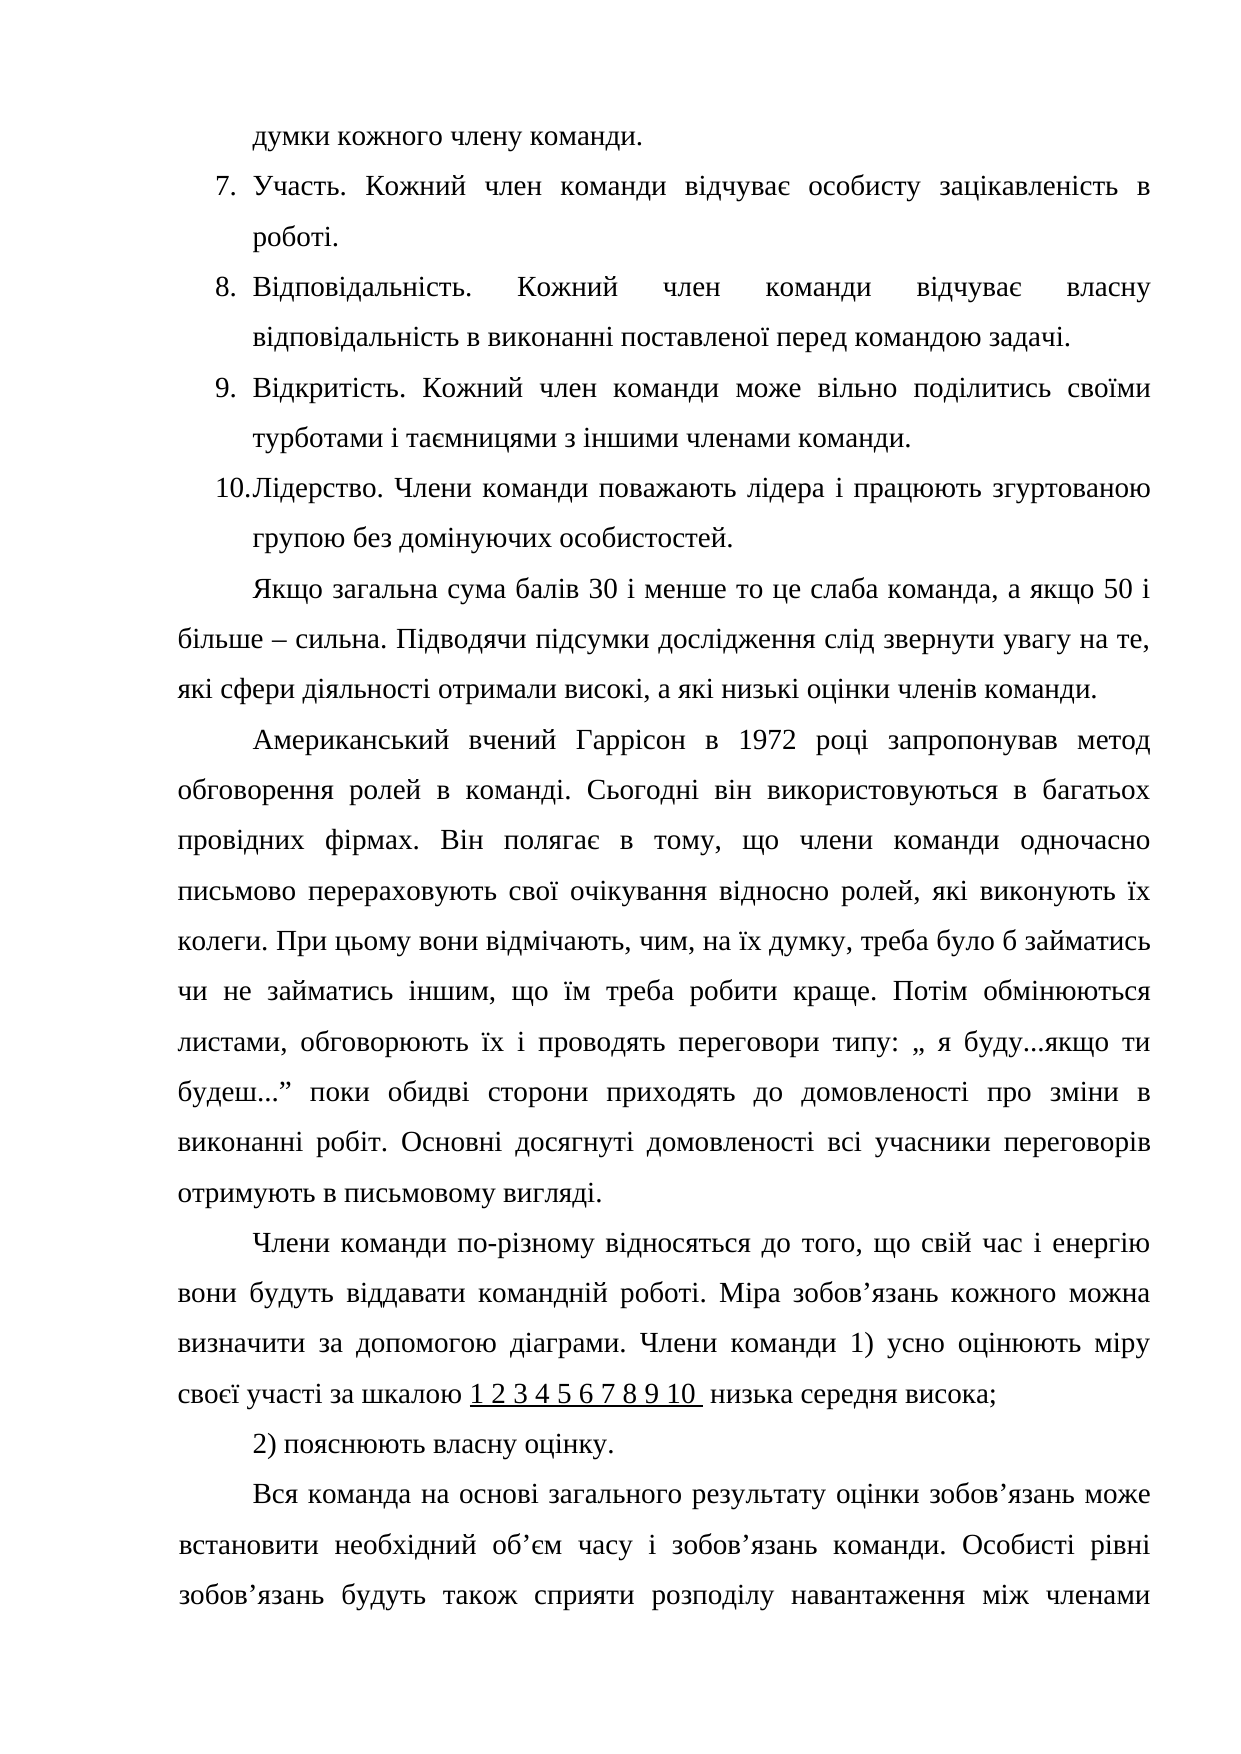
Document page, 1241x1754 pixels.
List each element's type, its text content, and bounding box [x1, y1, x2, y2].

list Відповідальність. Кожний член команди відчуває власну відповідальність в виконанні поставленої перед командою задачі. [215, 269, 1152, 353]
list Відкритість. Кожний член команди може вільно поділитись своїми турботами і таємницями з іншими членами команди. [215, 370, 1152, 453]
list Участь. Кожний член команди відчуває особисту зацікавленість в роботі. [215, 168, 1152, 252]
text Якщо загальна сума балів 30 і менше то це слаба команда, а якщо 50 і більше – сильна. Підводячи підсумки дослідження слід звернути увагу на те, які сфери діяльності отримали високі, а які низькі оцінки членів команди. [177, 571, 1152, 705]
text Члени команди по-різному відносяться до того, що свій час і енергію вони будуть віддавати командній роботі. Міра зобов’язань кожного можна визначити за допомогою діаграми. Члени команди 1) усно оцінюють міру своєї участі за шкалою 1 2 3 4 5 6 7 8 9 10 низька середня висока; [177, 1225, 1152, 1409]
text Американський вчений Гаррісон в 1972 році запропонував метод обговорення ролей в команді. Сьогодні він використовуються в багатьох провідних фірмах. Він полягає в тому, що члени команди одночасно письмово перераховують свої очікування відносно ролей, які виконують їх колеги. При цьому вони відмічають, чим, на їх думку, треба було б займатись чи не займатись іншим, що їм треба робити краще. Потім обмінюються листами, обговорюють їх і проводять переговори типу: „ я буду...якщо ти будеш...” поки обидві сторони приходять до домовленості про зміни в виконанні робіт. Основні досягнуті домовленості всі учасники переговорів отримують в письмовому вигляді. [177, 722, 1152, 1208]
text 2) пояснюють власну оцінку. [178, 1426, 1152, 1460]
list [215, 118, 1152, 152]
list Лідерство. Члени команди поважають лідера і працюють згуртованою групою без домінуючих особистостей. [215, 470, 1152, 554]
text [178, 1477, 1152, 1611]
